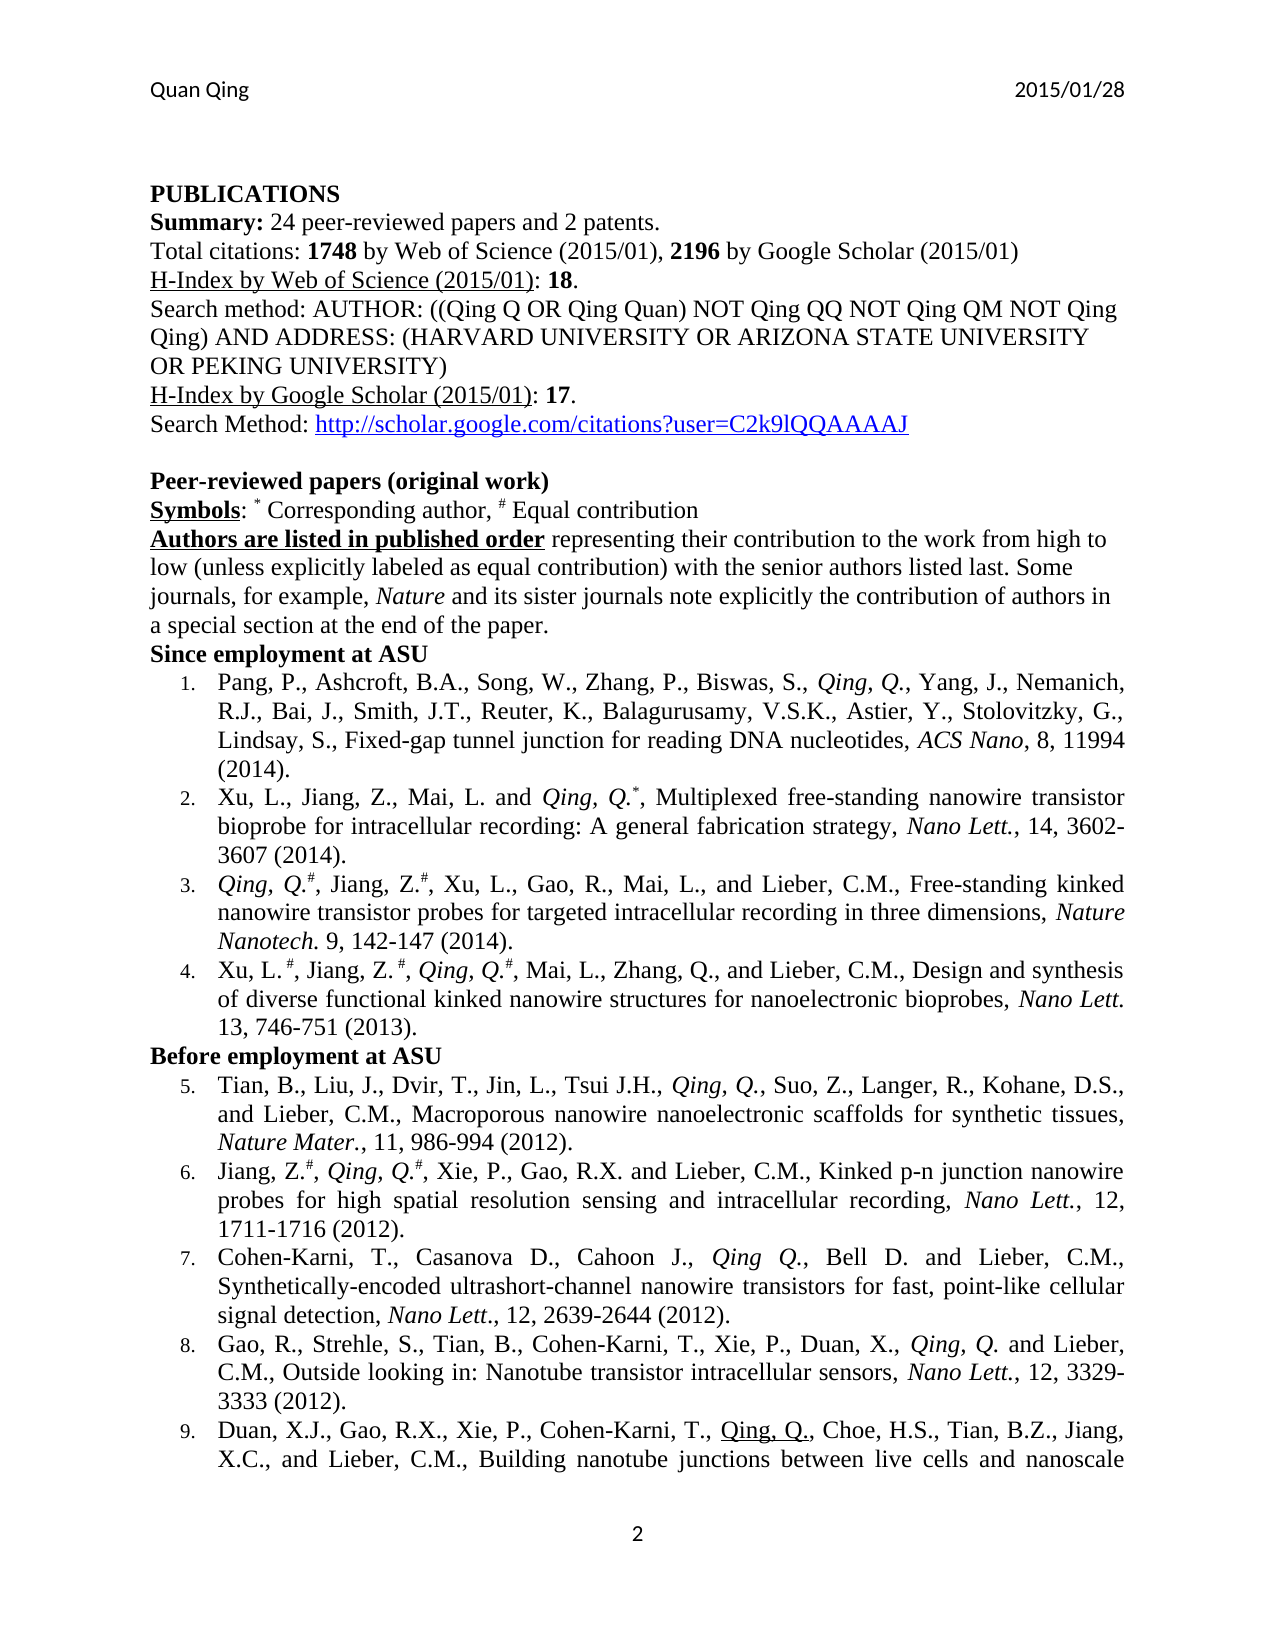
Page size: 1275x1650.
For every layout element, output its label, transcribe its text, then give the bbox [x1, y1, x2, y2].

text Peer-reviewed papers (original work) [150, 466, 1125, 495]
text Total citations: 1748 by Web of Science (2015/01), 2196 by Google Scholar (2015/01) [150, 236, 1125, 265]
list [180, 1415, 1125, 1472]
text Summary: 24 peer-reviewed papers and 2 patents. [150, 207, 1125, 236]
text Authors are listed in published order representing their contribution to the work from high to low (unless explicitly labeled as equal contribution) with the senior authors listed last. Some journals, for example, Nature and its sister journals note explicitly the contribution of authors in a special section at the end of the paper. [150, 524, 1125, 639]
list Xu, L., Jiang, Z., Mai, L. and Qing, Q.*, Multiplexed free-standing nanowire transistor bioprobe for intracellular recording: A general fabrication strategy, Nano Lett., 14, 3602-3607 (2014). [180, 782, 1125, 869]
text Symbols: * Corresponding author, # Equal contribution [150, 495, 1125, 524]
text H-Index by Google Scholar (2015/01): 17. [150, 380, 1125, 409]
text H-Index by Web of Science (2015/01): 18. [150, 265, 1125, 294]
text PUBLICATIONS [150, 179, 1125, 207]
list Cohen-Karni, T., Casanova D., Cahoon J., Qing Q., Bell D. and Lieber, C.M., Synthetically-encoded ultrashort-channel nanowire transistors for fast, point-like cellular signal detection, Nano Lett., 12, 2639-2644 (2012). [180, 1242, 1125, 1329]
list Gao, R., Strehle, S., Tian, B., Cohen-Karni, T., Xie, P., Duan, X., Qing, Q. and Lieber, C.M., Outside looking in: Nanotube transistor intracellular sensors, Nano Lett., 12, 3329-3333 (2012). [180, 1329, 1125, 1415]
text Search Method: http://scholar.google.com/citations?user=C2k9lQQAAAAJ [150, 409, 1125, 437]
list Xu, L. #, Jiang, Z. #, Qing, Q.#, Mai, L., Zhang, Q., and Lieber, C.M., Design and synthesis of diverse functional kinked nanowire structures for nanoelectronic bioprobes, Nano Lett. 13, 746-751 (2013). [180, 955, 1125, 1041]
text Search method: AUTHOR: ((Qing Q OR Qing Quan) NOT Qing QQ NOT Qing QM NOT Qing Qing) AND ADDRESS: (HARVARD UNIVERSITY OR ARIZONA STATE UNIVERSITY OR PEKING UNIVERSITY) [150, 294, 1125, 380]
list Tian, B., Liu, J., Dvir, T., Jin, L., Tsui J.H., Qing, Q., Suo, Z., Langer, R., Kohane, D.S., and Lieber, C.M., Macroporous nanowire nanoelectronic scaffolds for synthetic tissues, Nature Mater., 11, 986-994 (2012). [180, 1070, 1125, 1156]
text Since employment at ASU [150, 639, 1125, 667]
list Jiang, Z.#, Qing, Q.#, Xie, P., Gao, R.X. and Lieber, C.M., Kinked p-n junction nanowire probes for high spatial resolution sensing and intracellular recording, Nano Lett., 12, 1711-1716 (2012). [180, 1156, 1125, 1242]
text Before employment at ASU [150, 1041, 1125, 1070]
list Qing, Q.#, Jiang, Z.#, Xu, L., Gao, R., Mai, L., and Lieber, C.M., Free-standing kinked nanowire transistor probes for targeted intracellular recording in three dimensions, Nature Nanotech. 9, 142-147 (2014). [180, 869, 1125, 955]
list Pang, P., Ashcroft, B.A., Song, W., Zhang, P., Biswas, S., Qing, Q., Yang, J., Nemanich, R.J., Bai, J., Smith, J.T., Reuter, K., Balagurusamy, V.S.K., Astier, Y., Stolovitzky, G., Lindsay, S., Fixed-gap tunnel junction for reading DNA nucleotides, ACS Nano, 8, 11994 (2014). [180, 667, 1125, 782]
